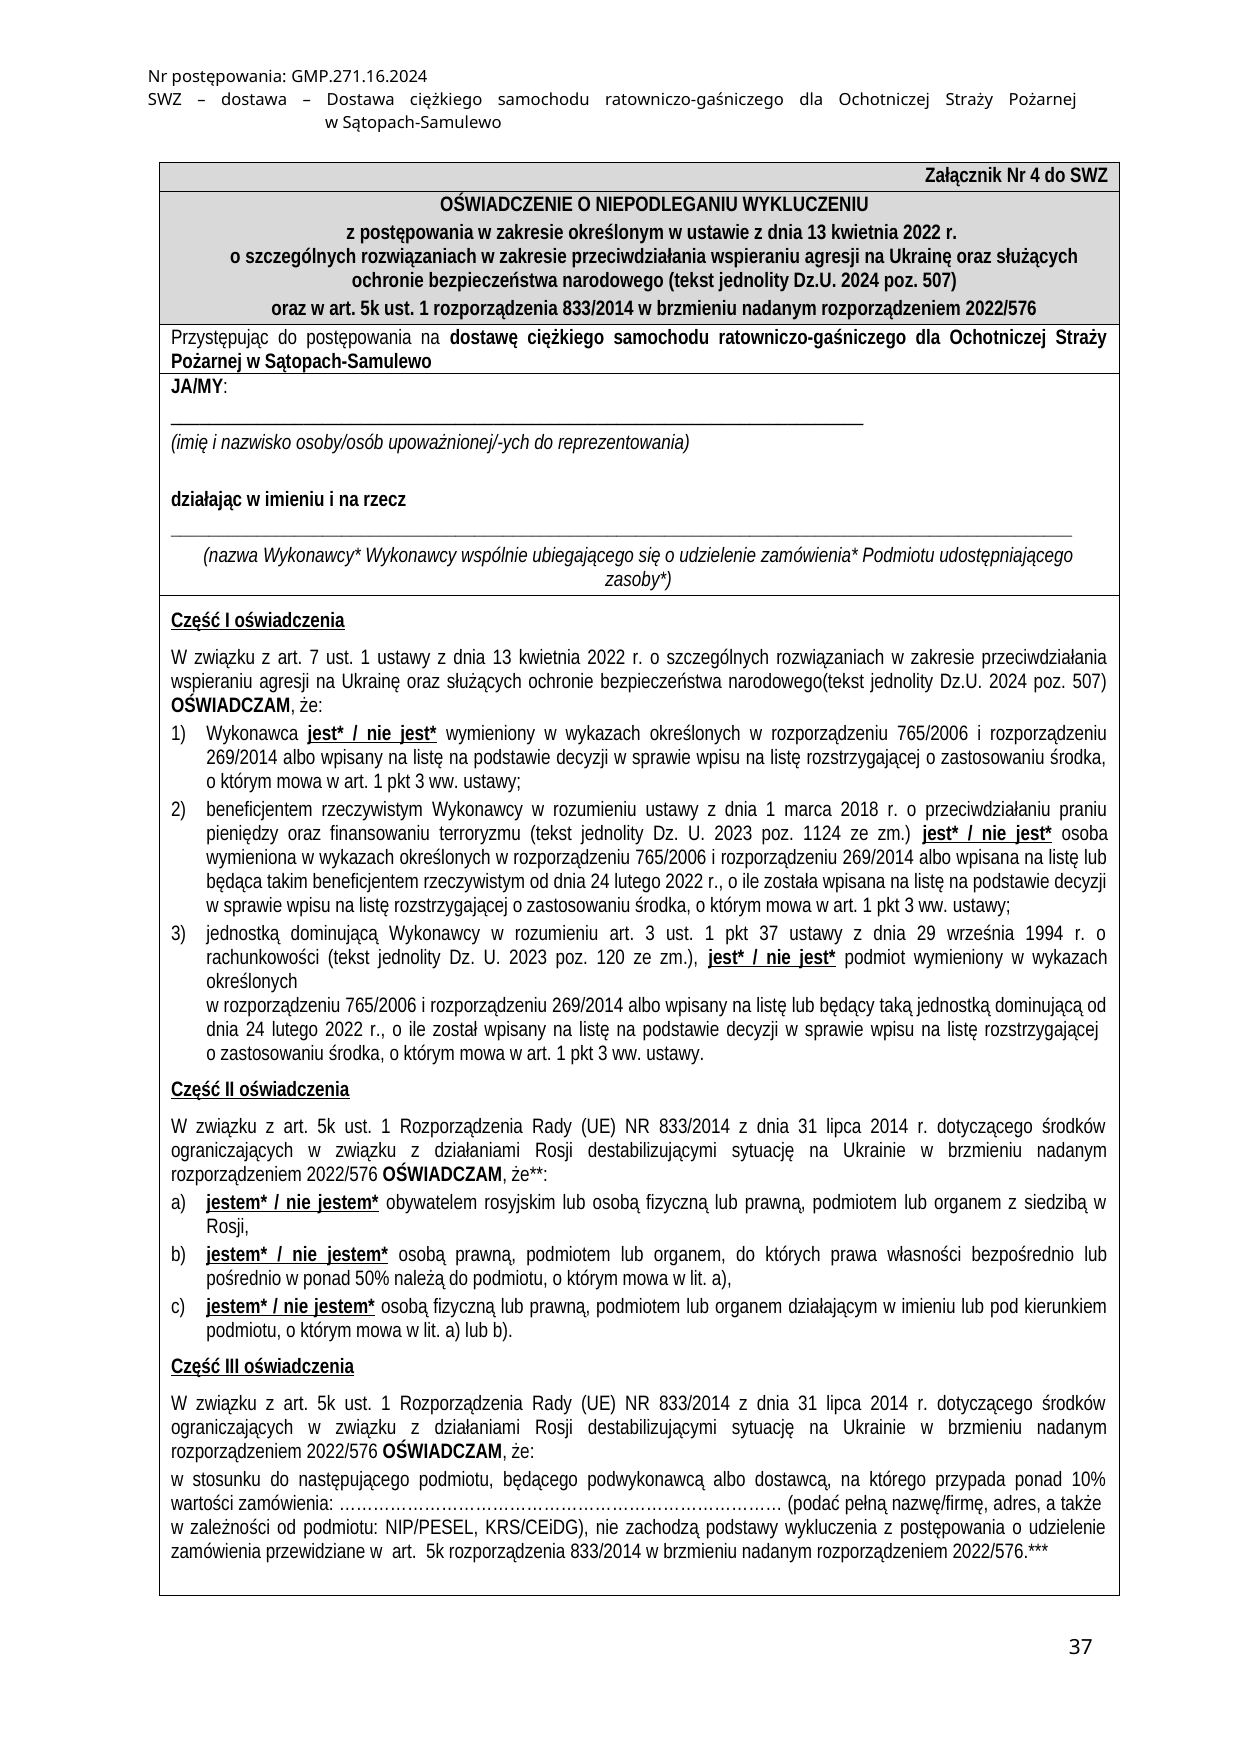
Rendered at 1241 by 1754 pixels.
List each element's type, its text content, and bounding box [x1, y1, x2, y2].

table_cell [160, 596, 1119, 1595]
table_cell Przystępując do postępowania na dostawę ciężkiego samochodu ratowniczo-gaśniczego dla Ochotniczej Straży Pożarnej w Sątopach-Samulewo [160, 325, 1119, 373]
table_header Załącznik Nr 4 do SWZ [160, 163, 1119, 191]
table_cell JA/MY: _________________________________________________________________________ (imię i nazwisko osoby/osób upoważnionej/-ych do reprezentowania) działając w imieniu i na rzecz _______________________________________________________________________________________________ (nazwa Wykonawcy* Wykonawcy wspólnie ubiegającego się o udzielenie zamówienia* Podmiotu udostępniającego zasoby*) [160, 374, 1119, 595]
table_cell OŚWIADCZENIE O NIEPODLEGANIU WYKLUCZENIU z postępowania w zakresie określonym w ustawie z dnia 13 kwietnia 2022 r. o szczególnych rozwiązaniach w zakresie przeciwdziałania wspieraniu agresji na Ukrainę oraz służących ochronie bezpieczeństwa narodowego (tekst jednolity Dz.U. 2024 poz. 507) oraz w art. 5k ust. 1 rozporządzenia 833/2014 w brzmieniu nadanym rozporządzeniem 2022/576 [160, 192, 1119, 324]
